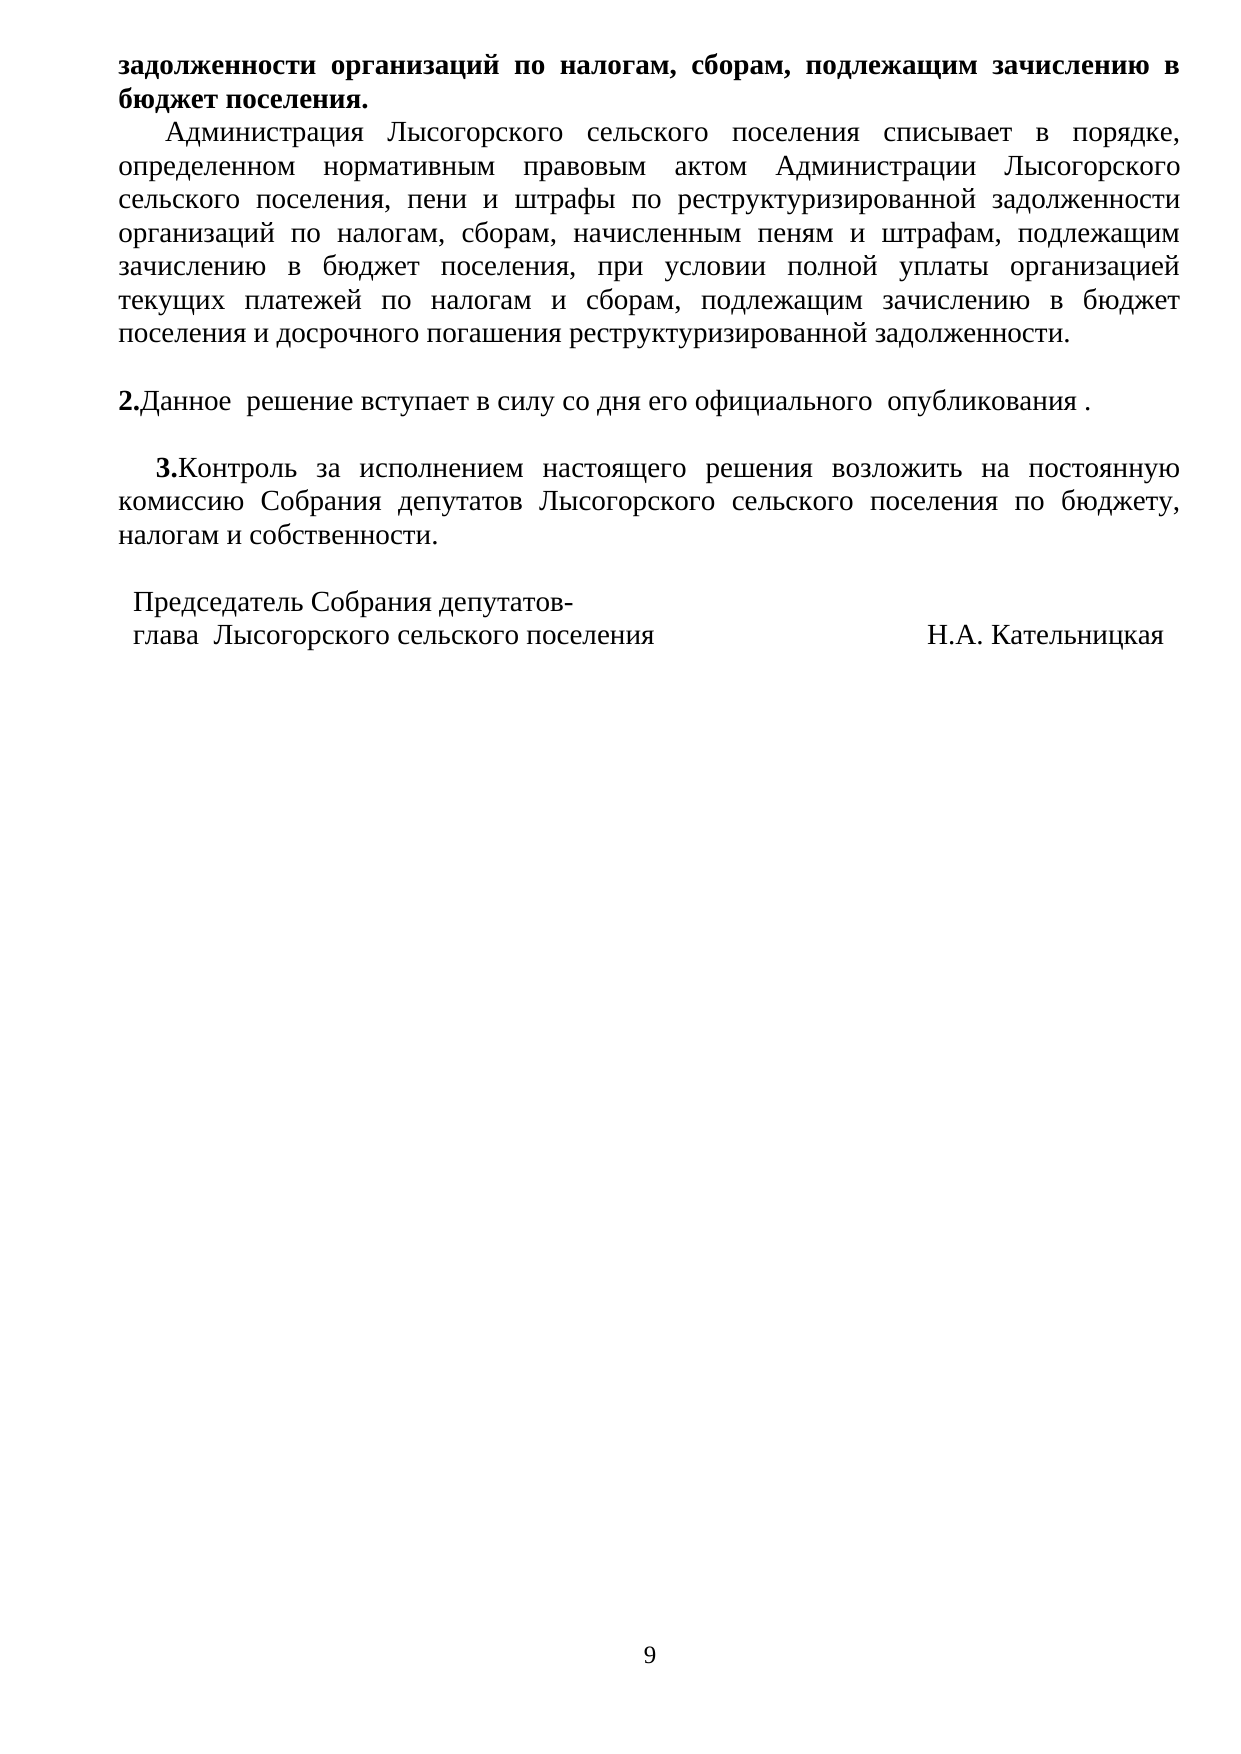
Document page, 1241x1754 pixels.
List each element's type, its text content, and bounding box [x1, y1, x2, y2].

text 3.Контроль за исполнением настоящего решения возложить на постоянную комиссию Собрания депутатов Лысогорского сельского поселения по бюджету, налогам и собственности. [118, 450, 1181, 550]
text Администрация Лысогорского сельского поселения списывает в порядке, определенном нормативным правовым актом Администрации Лысогорского сельского поселения, пени и штрафы по реструктуризированной задолженности организаций по налогам, сборам, начисленным пеням и штрафам, подлежащим зачислению в бюджет поселения, при условии полной уплаты организацией текущих платежей по налогам и сборам, подлежащим зачислению в бюджет поселения и досрочного погашения реструктуризированной задолженности. [118, 114, 1181, 349]
text 2.Данное решение вступает в силу со дня его официального опубликования . [118, 383, 1181, 416]
text глава Лысогорского сельского поселения Н.А. Кательницкая [133, 617, 1181, 651]
text Председатель Собрания депутатов- [133, 584, 1181, 617]
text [118, 47, 1181, 114]
